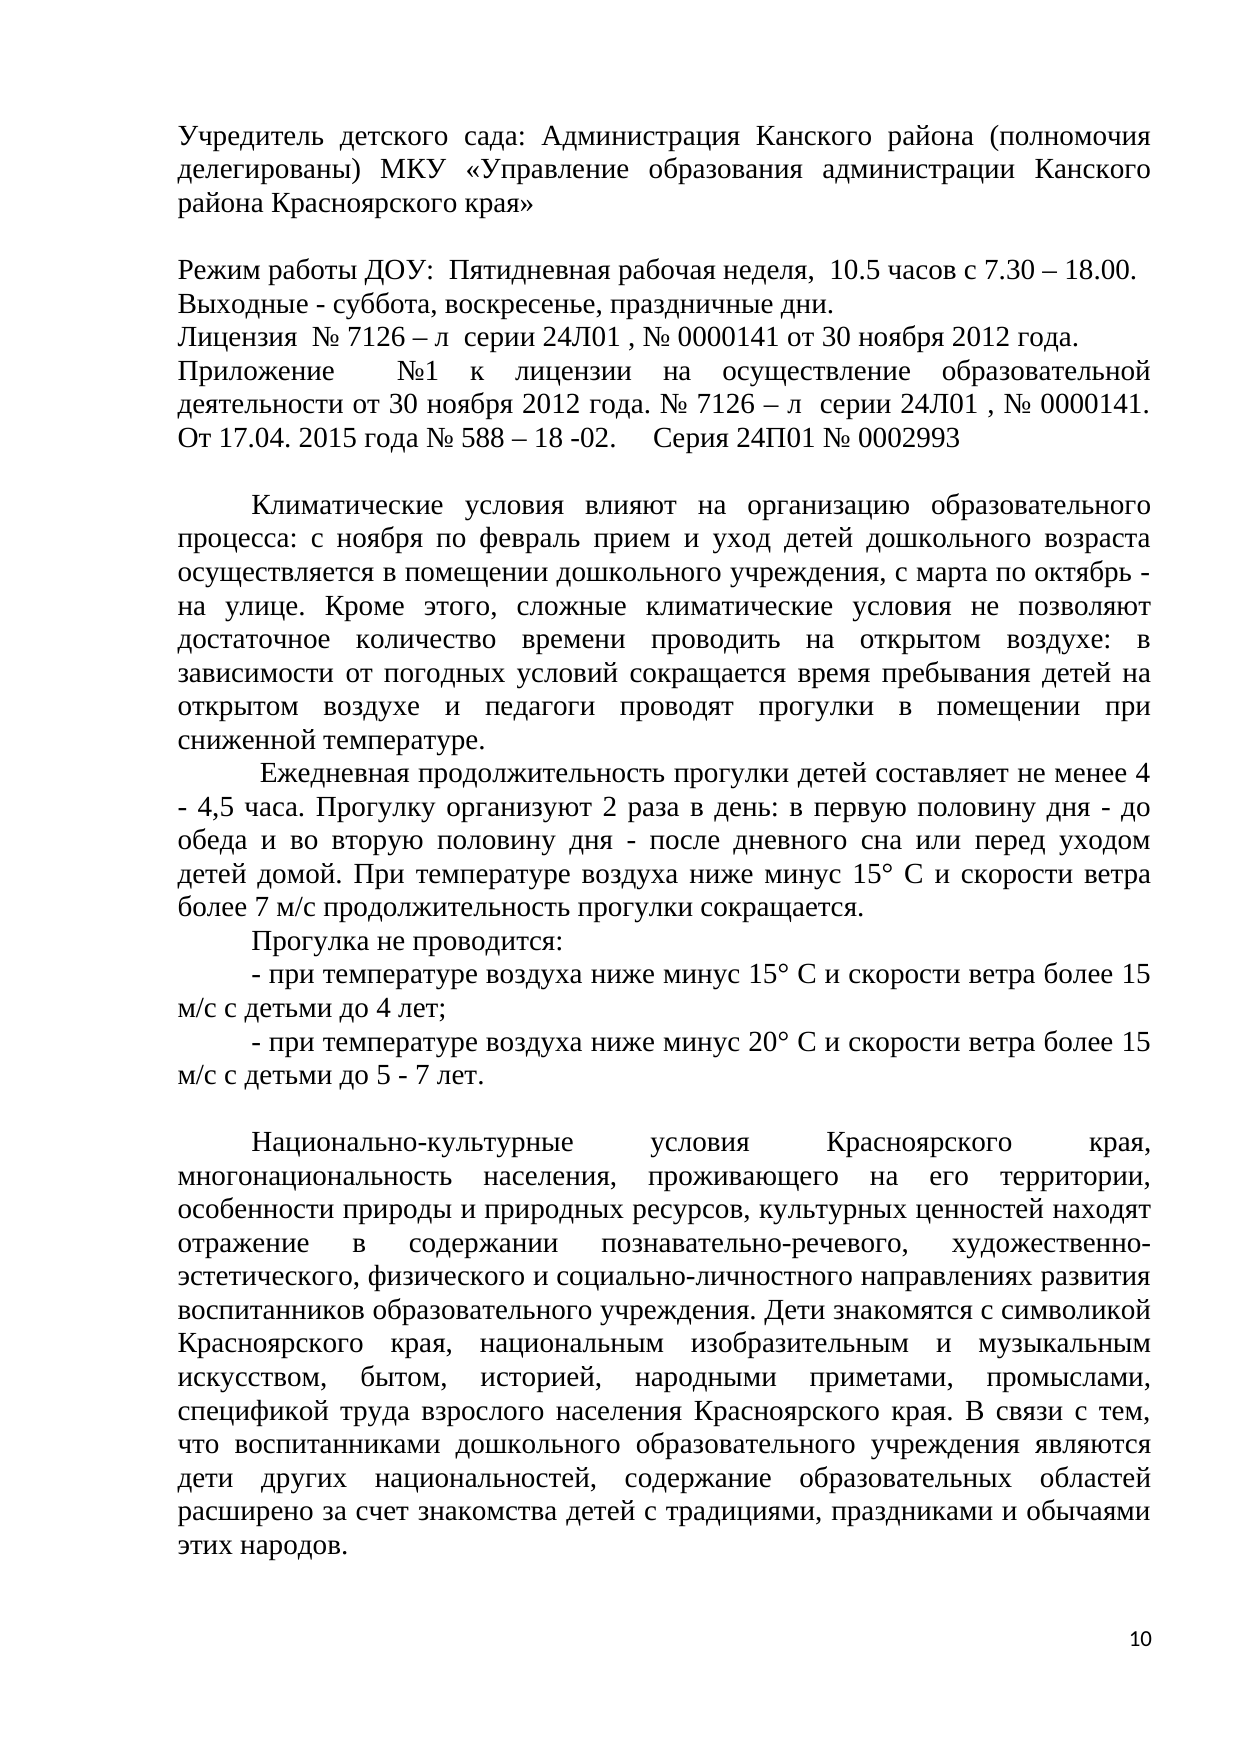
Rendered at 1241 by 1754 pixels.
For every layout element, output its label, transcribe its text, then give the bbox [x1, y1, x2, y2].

text Прогулка не проводится: [177, 923, 1152, 957]
text - при температуре воздуха ниже минус 20° C и скорости ветра более 15 м/с с детьми до 5 - 7 лет. [177, 1024, 1152, 1091]
text Учредитель детского сада: Администрация Канского района (полномочия делегированы) МКУ «Управление образования администрации Канского района Красноярского края» [177, 118, 1152, 219]
text - при температуре воздуха ниже минус 15° C и скорости ветра более 15 м/с с детьми до 4 лет; [177, 957, 1152, 1024]
text Выходные - суббота, воскресенье, праздничные дни. [177, 286, 1152, 319]
text Лицензия № 7126 – л серии 24Л01 , № 0000141 от 30 ноября 2012 года. [177, 319, 1152, 353]
text Национально-культурные условия Красноярского края, многонациональность населения, проживающего на его территории, особенности природы и природных ресурсов, культурных ценностей находят отражение в содержании познавательно-речевого, художественно-эстетического, физического и социально-личностного направлениях развития воспитанников образовательного учреждения. Дети знакомятся с символикой Красноярского края, национальным изобразительным и музыкальным искусством, бытом, историей, народными приметами, промыслами, спецификой труда взрослого населения Красноярского края. В связи с тем, что воспитанниками дошкольного образовательного учреждения являются дети других национальностей, содержание образовательных областей расширено за счет знакомства детей с традициями, праздниками и обычаями этих народов. [177, 1124, 1152, 1560]
text Климатические условия влияют на организацию образовательного процесса: с ноября по февраль прием и уход детей дошкольного возраста осуществляется в помещении дошкольного учреждения, с марта по октябрь - на улице. Кроме этого, сложные климатические условия не позволяют достаточное количество времени проводить на открытом воздухе: в зависимости от погодных условий сокращается время пребывания детей на открытом воздухе и педагоги проводят прогулки в помещении при сниженной температуре. [177, 487, 1152, 755]
text Ежедневная продолжительность прогулки детей составляет не менее 4 - 4,5 часа. Прогулку организуют 2 раза в день: в первую половину дня - до обеда и во вторую половину дня - после дневного сна или перед уходом детей домой. При температуре воздуха ниже минус 15° C и скорости ветра более 7 м/с продолжительность прогулки сокращается. [177, 755, 1152, 923]
text Режим работы ДОУ: Пятидневная рабочая неделя, 10.5 часов с 7.30 – 18.00. [177, 252, 1152, 286]
text Приложение №1 к лицензии на осуществление образовательной деятельности от 30 ноября 2012 года. № 7126 – л серии 24Л01 , № 0000141. От 17.04. 2015 года № 588 – 18 -02. Серия 24П01 № 0002993 [177, 353, 1152, 453]
